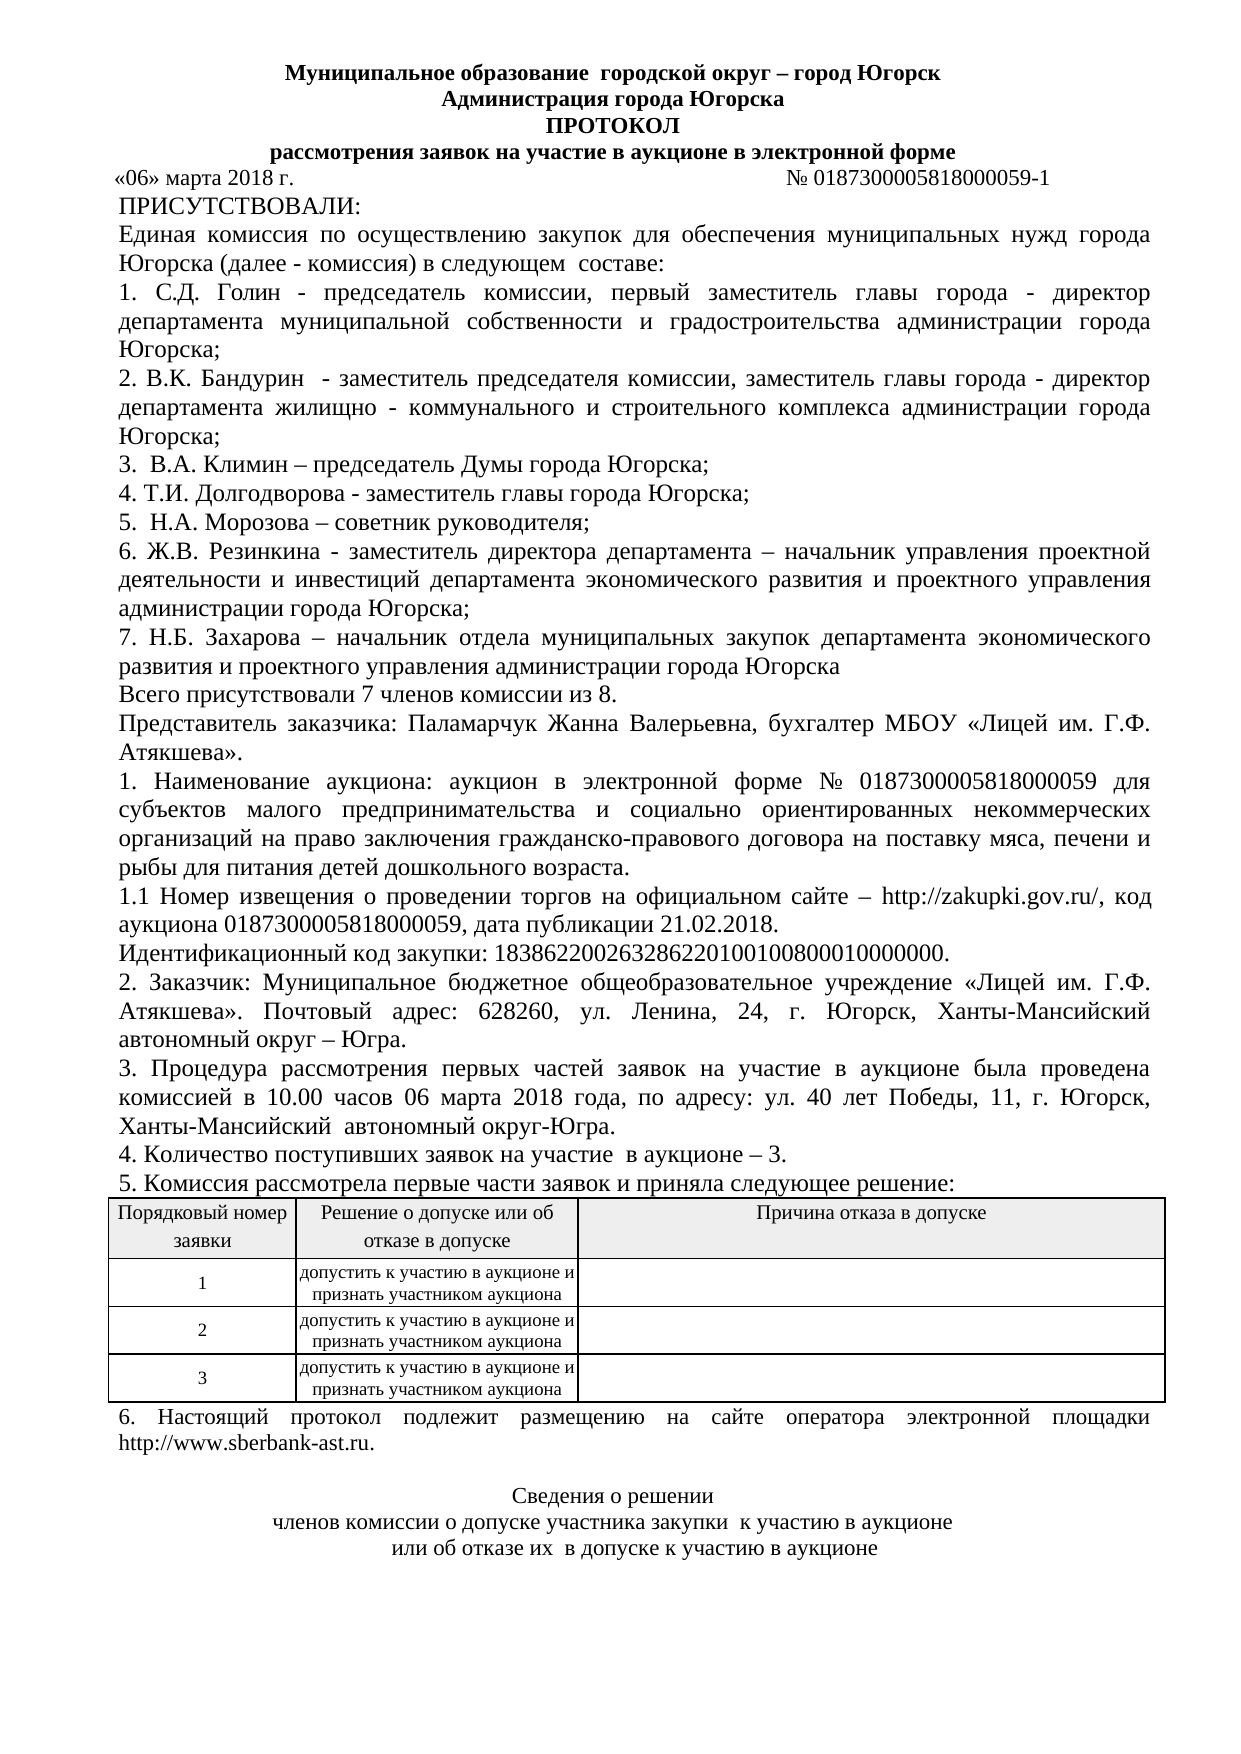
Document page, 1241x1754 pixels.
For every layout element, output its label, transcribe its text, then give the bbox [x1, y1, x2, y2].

text ПРОТОКОЛ [74, 112, 1152, 138]
table_cell [579, 1355, 1164, 1401]
text членов комиссии о допуске участника закупки к участию в аукционе [74, 1508, 1152, 1534]
text 1. Наименование аукциона: аукцион в электронной форме № 0187300005818000059 для субъектов малого предпринимательства и социально ориентированных некоммерческих организаций на право заключения гражданско-правового договора на поставку мяса, печени и рыбы для питания детей дошкольного возраста. [118, 766, 1152, 881]
text 4. Количество поступивших заявок на участие в аукционе – 3. [118, 1139, 1152, 1168]
table_header Решение о допуске или об отказе в допуске [297, 1199, 577, 1258]
table_cell [579, 1307, 1164, 1353]
text 1. С.Д. Голин - председатель комиссии, первый заместитель главы города - директор департамента муниципальной собственности и градостроительства администрации города Югорска; [118, 277, 1152, 363]
text 3. Процедура рассмотрения первых частей заявок на участие в аукционе была проведена комиссией в 10.00 часов 06 марта 2018 года, по адресу: ул. 40 лет Победы, 11, г. Югорск, Ханты-Мансийский автономный округ-Югра. [118, 1053, 1152, 1139]
text 5. Комиссия рассмотрела первые части заявок и приняла следующее решение: [118, 1168, 1152, 1197]
text Муниципальное образование городской округ – город Югорск [74, 59, 1152, 85]
text 4. Т.И. Долгодворова - заместитель главы города Югорска; [118, 478, 1152, 507]
table_cell допустить к участию в аукционе и признать участником аукциона [297, 1355, 577, 1401]
text 5. Н.А. Морозова – советник руководителя; [118, 507, 1152, 536]
table_cell 3 [109, 1355, 295, 1401]
text Представитель заказчика: Паламарчук Жанна Валерьевна, бухгалтер МБОУ «Лицей им. Г.Ф. Атякшева». [118, 708, 1152, 766]
text 7. Н.Б. Захарова – начальник отдела муниципальных закупок департамента экономического развития и проектного управления администрации города Югорска [118, 622, 1152, 679]
table_cell 1 [109, 1259, 295, 1306]
text Администрация города Югорска [74, 85, 1152, 112]
table_cell [579, 1259, 1164, 1306]
table_cell допустить к участию в аукционе и признать участником аукциона [297, 1259, 577, 1306]
text 2. Заказчик: Муниципальное бюджетное общеобразовательное учреждение «Лицей им. Г.Ф. Атякшева». Почтовый адрес: 628260, ул. Ленина, 24, г. Югорск, Ханты-Мансийский автономный округ – Югра. [118, 967, 1152, 1053]
text 6. Настоящий протокол подлежит размещению на сайте оператора электронной площадки http://www.sberbank-ast.ru. [118, 1403, 1152, 1455]
text Идентификационный код закупки: 183862200263286220100100800010000000. [118, 938, 1152, 967]
text ПРИСУТСТВОВАЛИ: [118, 191, 1152, 219]
table_cell 2 [109, 1307, 295, 1353]
text 6. Ж.В. Резинкина - заместитель директора департамента – начальник управления проектной деятельности и инвестиций департамента экономического развития и проектного управления администрации города Югорска; [118, 536, 1152, 622]
text 2. В.К. Бандурин - заместитель председателя комиссии, заместитель главы города - директор департамента жилищно - коммунального и строительного комплекса администрации города Югорска; [118, 363, 1152, 449]
text Сведения о решении [74, 1482, 1152, 1508]
text «06» марта 2018 г. № 0187300005818000059-1 [74, 164, 1152, 191]
text Единая комиссия по осуществлению закупок для обеспечения муниципальных нужд города Югорска (далее - комиссия) в следующем составе: [118, 219, 1152, 277]
text или об отказе их в допуске к участию в аукционе [118, 1534, 1152, 1561]
text рассмотрения заявок на участие в аукционе в электронной форме [74, 138, 1152, 164]
table_header Причина отказа в допуске [579, 1199, 1164, 1258]
text 1.1 Номер извещения о проведении торгов на официальном сайте – http://zakupki.gov.ru/, код аукциона 0187300005818000059, дата публикации 21.02.2018. [118, 881, 1152, 938]
table_cell допустить к участию в аукционе и признать участником аукциона [297, 1307, 577, 1353]
text Всего присутствовали 7 членов комиссии из 8. [118, 679, 1152, 708]
text 3. В.А. Климин – председатель Думы города Югорска; [118, 449, 1152, 478]
table_header Порядковый номер заявки [109, 1199, 295, 1258]
